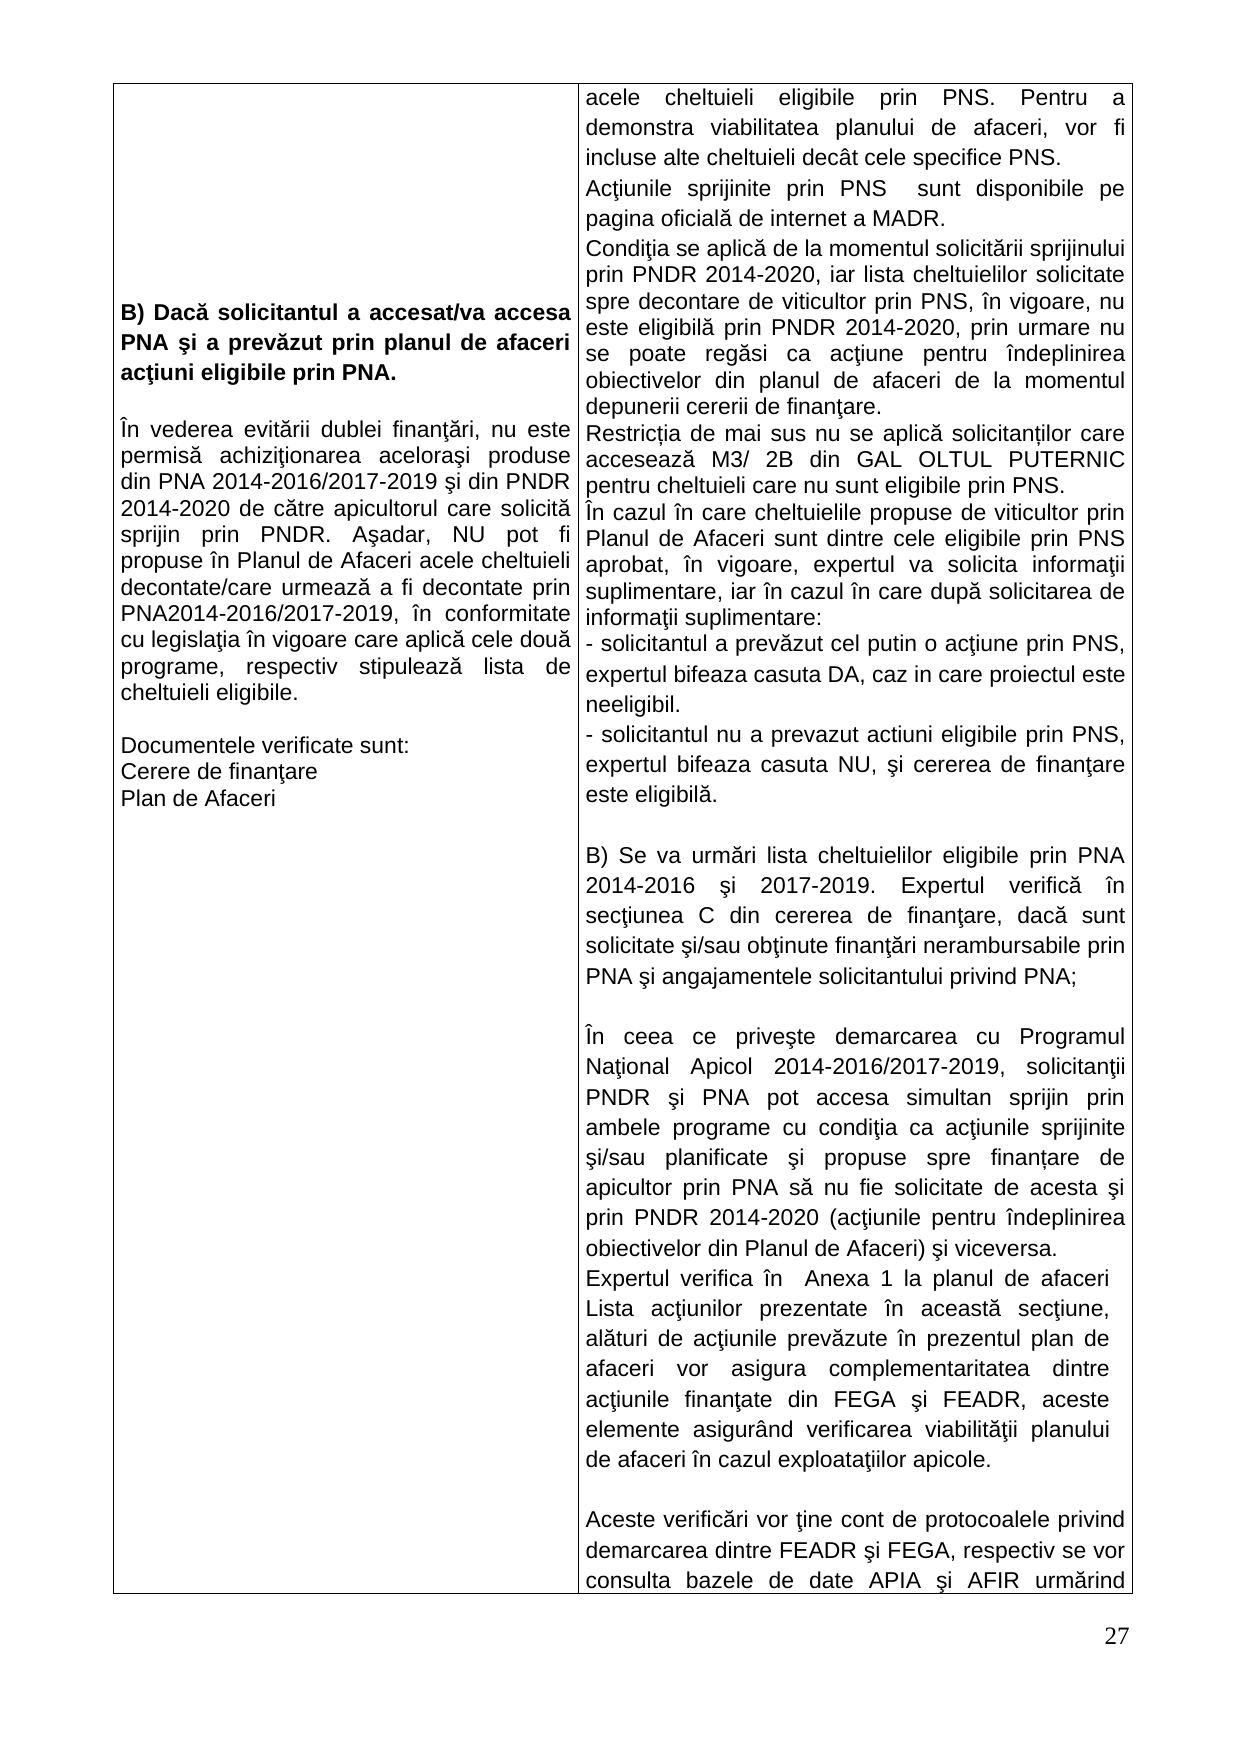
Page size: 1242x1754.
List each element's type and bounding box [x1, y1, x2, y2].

table_cell [579, 84, 1132, 1593]
table_cell [114, 84, 578, 1593]
